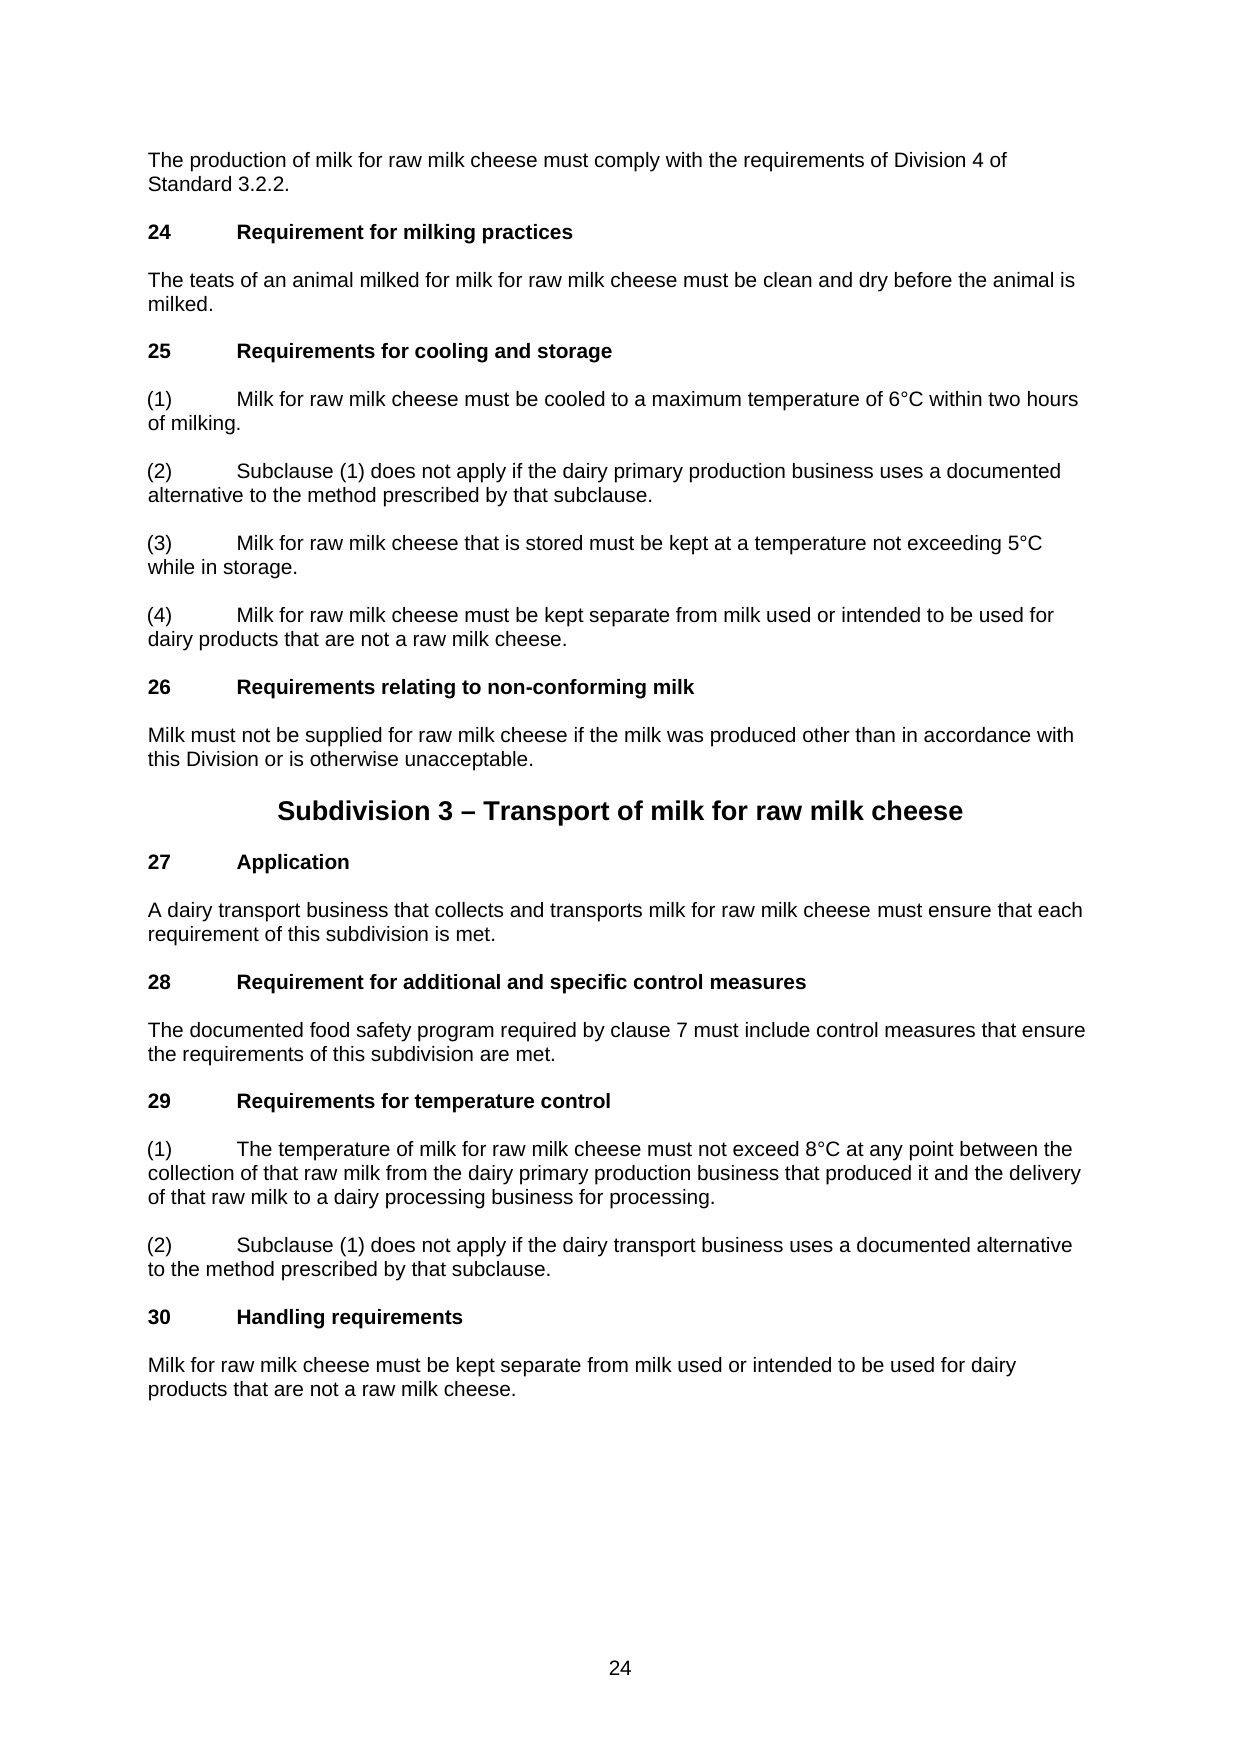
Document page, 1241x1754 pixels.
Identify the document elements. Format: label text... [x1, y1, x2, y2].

text 30 Handling requirements [148, 1305, 1092, 1329]
text The documented food safety program required by clause 7 must include control measures that ensure the requirements of this subdivision are met. [148, 1017, 1092, 1065]
text 25 Requirements for cooling and storage [148, 339, 1092, 363]
text 28 Requirement for additional and specific control measures [148, 969, 1092, 993]
text 26 Requirements relating to non-conforming milk [148, 675, 1092, 699]
text (2) Subclause (1) does not apply if the dairy primary production business uses a documented alternative to the method prescribed by that subclause. [147, 459, 1092, 507]
text (1) The temperature of milk for raw milk cheese must not exceed 8°C at any point between the collection of that raw milk from the dairy primary production business that produced it and the delivery of that raw milk to a dairy processing business for processing. [147, 1137, 1092, 1209]
text (3) Milk for raw milk cheese that is stored must be kept at a temperature not exceeding 5°C while in storage. [147, 531, 1092, 579]
text 27 Application [148, 850, 1092, 874]
text (1) Milk for raw milk cheese must be cooled to a maximum temperature of 6°C within two hours of milking. [147, 387, 1092, 435]
text The production of milk for raw milk cheese must comply with the requirements of Division 4 of Standard 3.2.2. [148, 148, 1092, 196]
text The teats of an animal milked for milk for raw milk cheese must be clean and dry before the animal is milked. [148, 267, 1092, 315]
text Milk must not be supplied for raw milk cheese if the milk was produced other than in accordance with this Division or is otherwise unacceptable. [148, 723, 1092, 771]
text 29 Requirements for temperature control [148, 1089, 1092, 1113]
text Milk for raw milk cheese must be kept separate from milk used or intended to be used for dairy products that are not a raw milk cheese. [148, 1353, 1092, 1401]
text Subdivision 3 – Transport of milk for raw milk cheese [148, 794, 1092, 826]
text A dairy transport business that collects and transports milk for raw milk cheese must ensure that each requirement of this subdivision is met. [148, 898, 1092, 946]
text 24 Requirement for milking practices [148, 219, 1092, 243]
text (2) Subclause (1) does not apply if the dairy transport business uses a documented alternative to the method prescribed by that subclause. [147, 1233, 1092, 1281]
text (4) Milk for raw milk cheese must be kept separate from milk used or intended to be used for dairy products that are not a raw milk cheese. [147, 603, 1092, 651]
